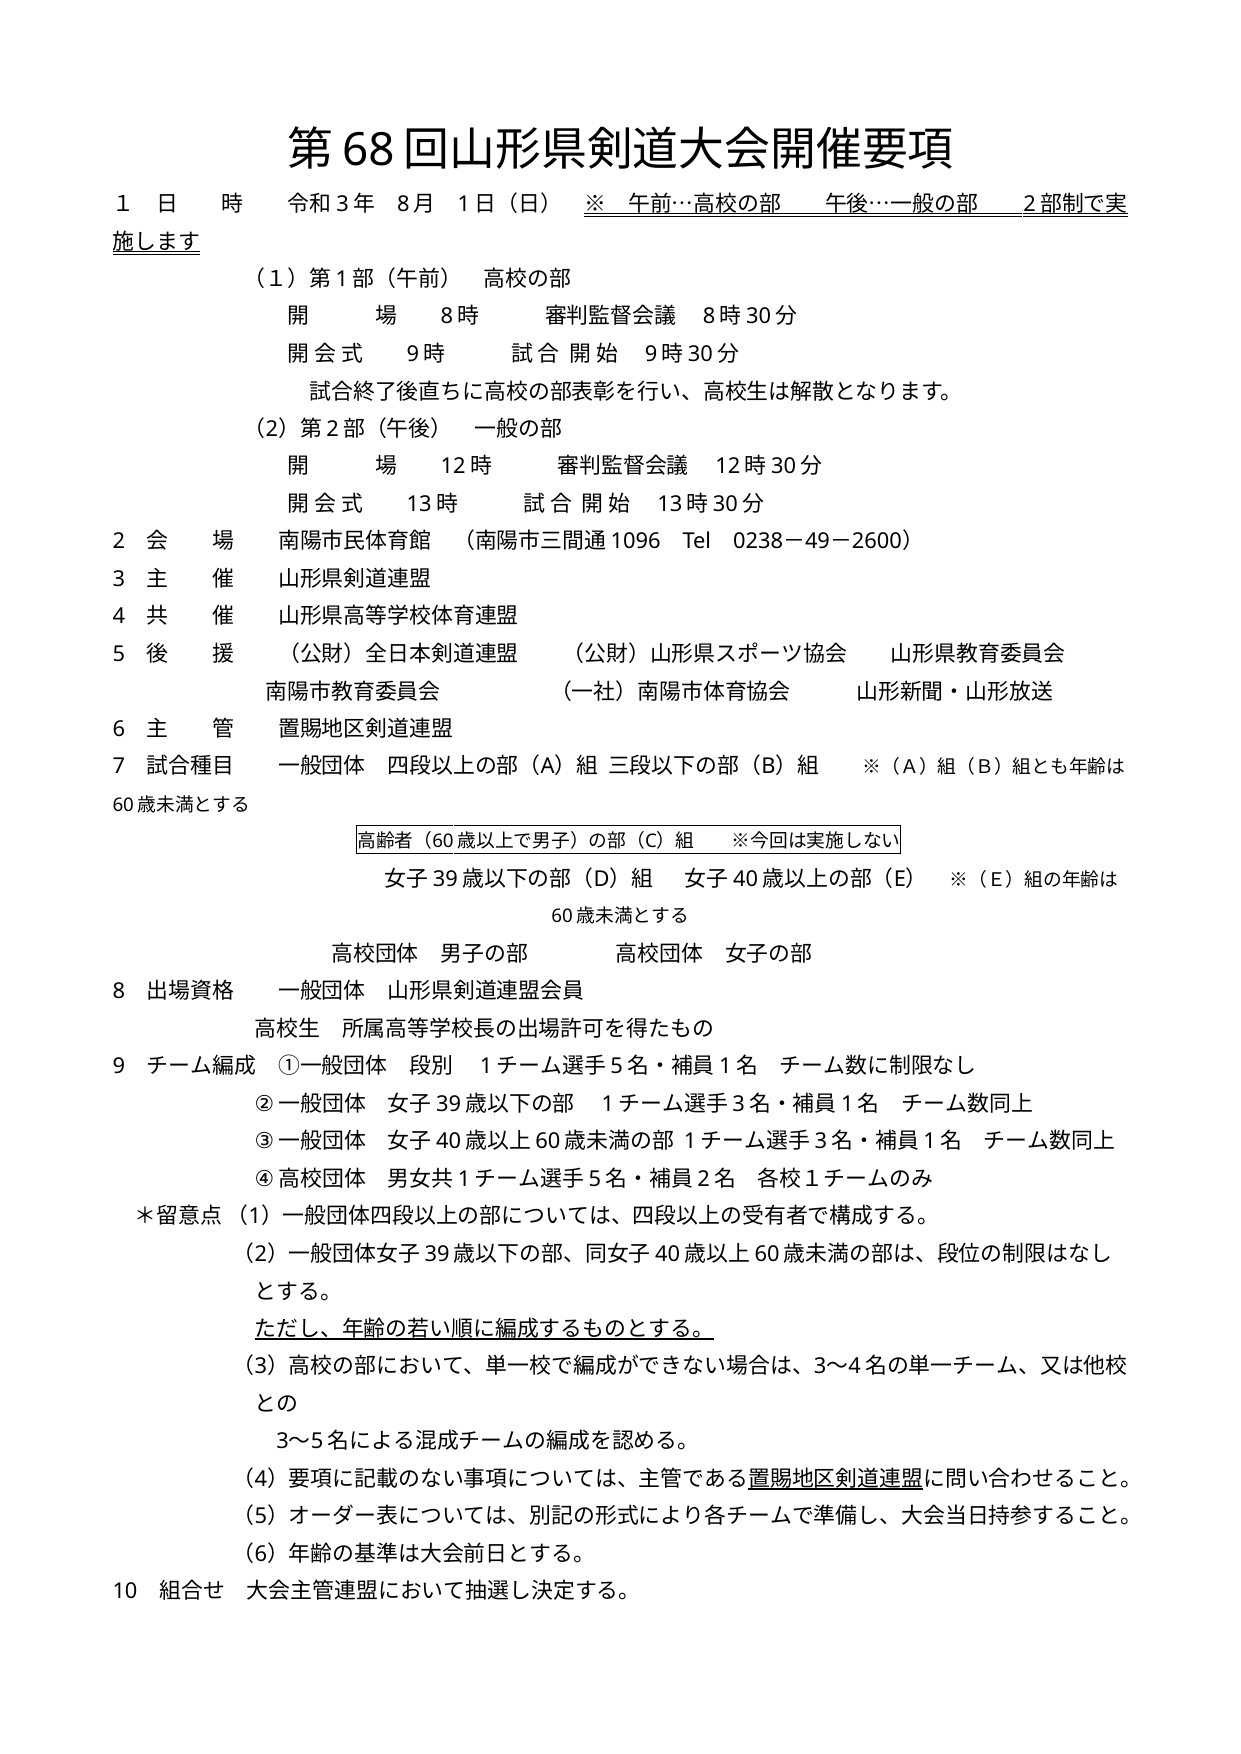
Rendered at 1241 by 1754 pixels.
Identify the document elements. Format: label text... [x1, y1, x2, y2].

text 開 会 式 13時 試 合 開 始 13時30分 [112, 483, 1128, 521]
text 試合終了後直ちに高校の部表彰を行い、高校生は解散となります。 [112, 371, 1128, 408]
text 開 場 8時 審判監督会議 8時30分 [112, 296, 1128, 333]
text （6）年齢の基準は大会前日とする。 [112, 1533, 1128, 1571]
text （2）第2部（午後） 一般の部 [112, 408, 1128, 446]
text 高校団体 男子の部 高校団体 女子の部 [112, 933, 1128, 971]
text 7 試合種目 一般団体 四段以上の部（A）組 三段以下の部（B）組 ※（Ａ）組（Ｂ）組とも年齢は60歳未満とする [112, 746, 1128, 821]
text 高校生 所属高等学校長の出場許可を得たもの [112, 1008, 1128, 1046]
text 高齢者（60歳以上で男子）の部（C）組 ※今回は実施しない [112, 821, 1128, 858]
text 2 会 場 南陽市民体育館 （南陽市三間通1096 Tel 0238－49－2600） [112, 521, 1128, 558]
text 3 主 催 山形県剣道連盟 [112, 558, 1128, 596]
text （4）要項に記載のない事項については、主管である置賜地区剣道連盟に問い合わせること。 [112, 1458, 1128, 1496]
text 5 後 援 （公財）全日本剣道連盟 （公財）山形県スポーツ協会 山形県教育委員会 [112, 633, 1128, 671]
text （3）高校の部において、単一校で編成ができない場合は、3～4名の単一チーム、又は他校との [232, 1346, 1128, 1421]
text 8 出場資格 一般団体 山形県剣道連盟会員 [112, 971, 1128, 1008]
text 6 主 管 置賜地区剣道連盟 [112, 708, 1128, 746]
text 開 場 12時 審判監督会議 12時30分 [112, 446, 1128, 483]
text 10 組合せ 大会主管連盟において抽選し決定する。 [112, 1571, 1128, 1608]
text 第68回山形県剣道大会開催要項 [112, 108, 1128, 183]
text （5）オーダー表については、別記の形式により各チームで準備し、大会当日持参すること。 [112, 1496, 1128, 1533]
text ＊留意点 （1）一般団体四段以上の部については、四段以上の受有者で構成する。 [112, 1196, 1128, 1233]
text ④高校団体 男女共1チーム選手5名・補員2名 各校１チームのみ [112, 1158, 1128, 1196]
text ②一般団体 女子39歳以下の部 1チーム選手3名・補員1名 チーム数同上 [112, 1083, 1128, 1121]
text 9 チーム編成 ①一般団体 段別 1チーム選手5名・補員1名 チーム数に制限なし [112, 1046, 1128, 1083]
text 4 共 催 山形県高等学校体育連盟 [112, 596, 1128, 633]
text ただし、年齢の若い順に編成するものとする。 [254, 1308, 1128, 1346]
text （１）第1部（午前） 高校の部 [112, 258, 1128, 296]
text 南陽市教育委員会 （一社）南陽市体育協会 山形新聞・山形放送 [178, 671, 1128, 708]
text 開 会 式 9時 試 合 開 始 9時30分 [112, 333, 1128, 371]
text １ 日 時 令和3年 8月 1日（日） ※ 午前…高校の部 午後…一般の部 2部制で実施します [112, 183, 1128, 258]
text ③一般団体 女子40歳以上60歳未満の部 1チーム選手3名・補員1名 チーム数同上 [112, 1121, 1128, 1158]
text （2）一般団体女子39歳以下の部、同女子40歳以上60歳未満の部は、段位の制限はなしとする。 [232, 1233, 1128, 1308]
text 女子39歳以下の部（D）組 女子40歳以上の部（E） ※（Ｅ）組の年齢は60歳未満とする [112, 858, 1128, 933]
text 3～5名による混成チームの編成を認める。 [232, 1421, 1128, 1458]
